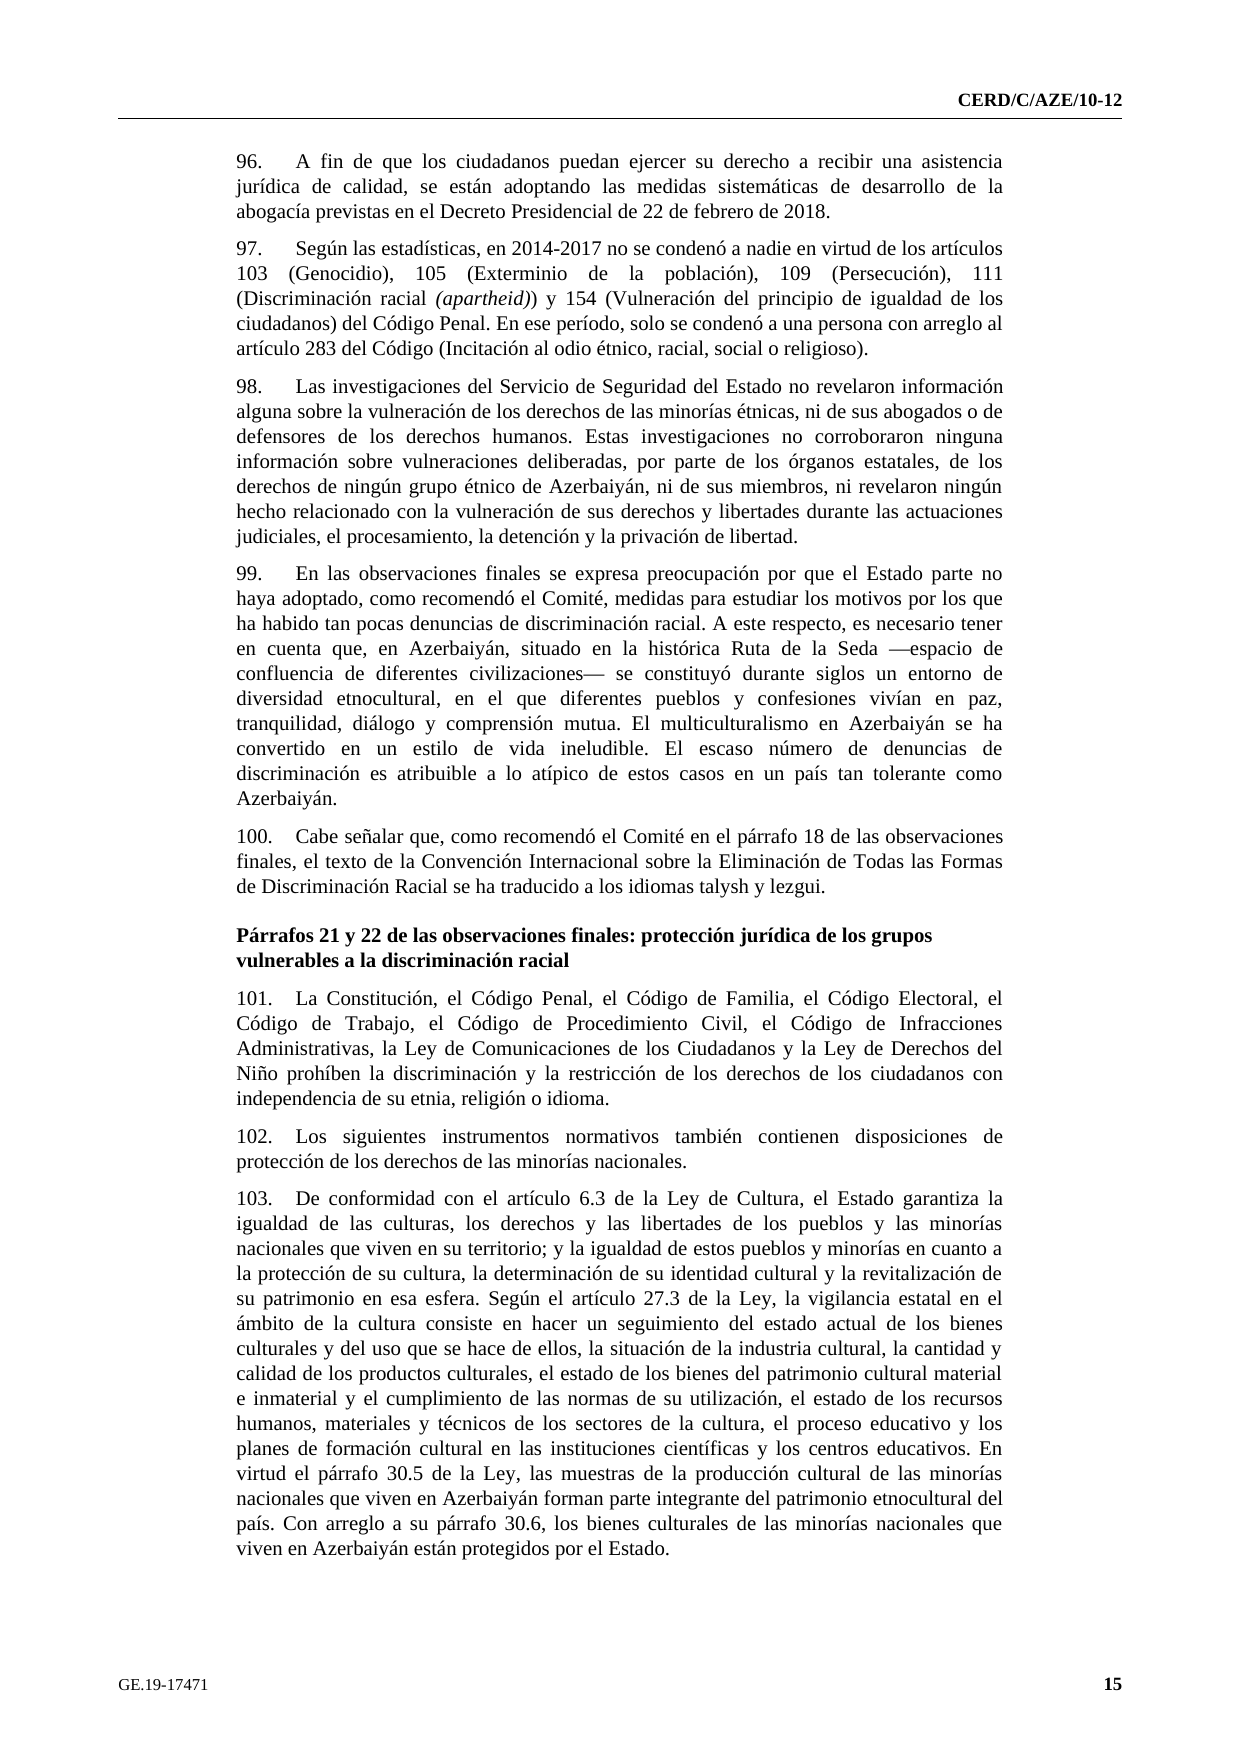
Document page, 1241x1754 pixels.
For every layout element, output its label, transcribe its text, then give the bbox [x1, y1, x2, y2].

text 98. Las investigaciones del Servicio de Seguridad del Estado no revelaron información alguna sobre la vulneración de los derechos de las minorías étnicas, ni de sus abogados o de defensores de los derechos humanos. Estas investigaciones no corroboraron ninguna información sobre vulneraciones deliberadas, por parte de los órganos estatales, de los derechos de ningún grupo étnico de Azerbaiyán, ni de sus miembros, ni revelaron ningún hecho relacionado con la vulneración de sus derechos y libertades durante las actuaciones judiciales, el procesamiento, la detención y la privación de libertad. [236, 373, 1004, 548]
text 103. De conformidad con el artículo 6.3 de la Ley de Cultura, el Estado garantiza la igualdad de las culturas, los derechos y las libertades de los pueblos y las minorías nacionales que viven en su territorio; y la igualdad de estos pueblos y minorías en cuanto a la protección de su cultura, la determinación de su identidad cultural y la revitalización de su patrimonio en esa esfera. Según el artículo 27.3 de la Ley, la vigilancia estatal en el ámbito de la cultura consiste en hacer un seguimiento del estado actual de los bienes culturales y del uso que se hace de ellos, la situación de la industria cultural, la cantidad y calidad de los productos culturales, el estado de los bienes del patrimonio cultural material e inmaterial y el cumplimiento de las normas de su utilización, el estado de los recursos humanos, materiales y técnicos de los sectores de la cultura, el proceso educativo y los planes de formación cultural en las instituciones científicas y los centros educativos. En virtud el párrafo 30.5 de la Ley, las muestras de la producción cultural de las minorías nacionales que viven en Azerbaiyán forman parte integrante del patrimonio etnocultural del país. Con arreglo a su párrafo 30.6, los bienes culturales de las minorías nacionales que viven en Azerbaiyán están protegidos por el Estado. [236, 1185, 1004, 1560]
text 102. Los siguientes instrumentos normativos también contienen disposiciones de protección de los derechos de las minorías nacionales. [236, 1123, 1004, 1173]
text 97. Según las estadísticas, en 2014-2017 no se condenó a nadie en virtud de los artículos 103 (Genocidio), 105 (Exterminio de la población), 109 (Persecución), 111 (Discriminación racial (apartheid)) y 154 (Vulneración del principio de igualdad de los ciudadanos) del Código Penal. En ese período, solo se condenó a una persona con arreglo al artículo 283 del Código (Incitación al odio étnico, racial, social o religioso). [236, 235, 1004, 360]
text Párrafos 21 y 22 de las observaciones finales: protección jurídica de los grupos vulnerables a la discriminación racial [118, 923, 1004, 973]
text 101. La Constitución, el Código Penal, el Código de Familia, el Código Electoral, el Código de Trabajo, el Código de Procedimiento Civil, el Código de Infracciones Administrativas, la Ley de Comunicaciones de los Ciudadanos y la Ley de Derechos del Niño prohíben la discriminación y la restricción de los derechos de los ciudadanos con independencia de su etnia, religión o idioma. [236, 985, 1004, 1110]
text 100. Cabe señalar que, como recomendó el Comité en el párrafo 18 de las observaciones finales, el texto de la Convención Internacional sobre la Eliminación de Todas las Formas de Discriminación Racial se ha traducido a los idiomas talysh y lezgui. [236, 823, 1004, 898]
text 96. A fin de que los ciudadanos puedan ejercer su derecho a recibir una asistencia jurídica de calidad, se están adoptando las medidas sistemáticas de desarrollo de la abogacía previstas en el Decreto Presidencial de 22 de febrero de 2018. [236, 148, 1004, 223]
text 99. En las observaciones finales se expresa preocupación por que el Estado parte no haya adoptado, como recomendó el Comité, medidas para estudiar los motivos por los que ha habido tan pocas denuncias de discriminación racial. A este respecto, es necesario tener en cuenta que, en Azerbaiyán, situado en la histórica Ruta de la Seda —espacio de confluencia de diferentes civilizaciones— se constituyó durante siglos un entorno de diversidad etnocultural, en el que diferentes pueblos y confesiones vivían en paz, tranquilidad, diálogo y comprensión mutua. El multiculturalismo en Azerbaiyán se ha convertido en un estilo de vida ineludible. El escaso número de denuncias de discriminación es atribuible a lo atípico de estos casos en un país tan tolerante como Azerbaiyán. [236, 560, 1004, 810]
